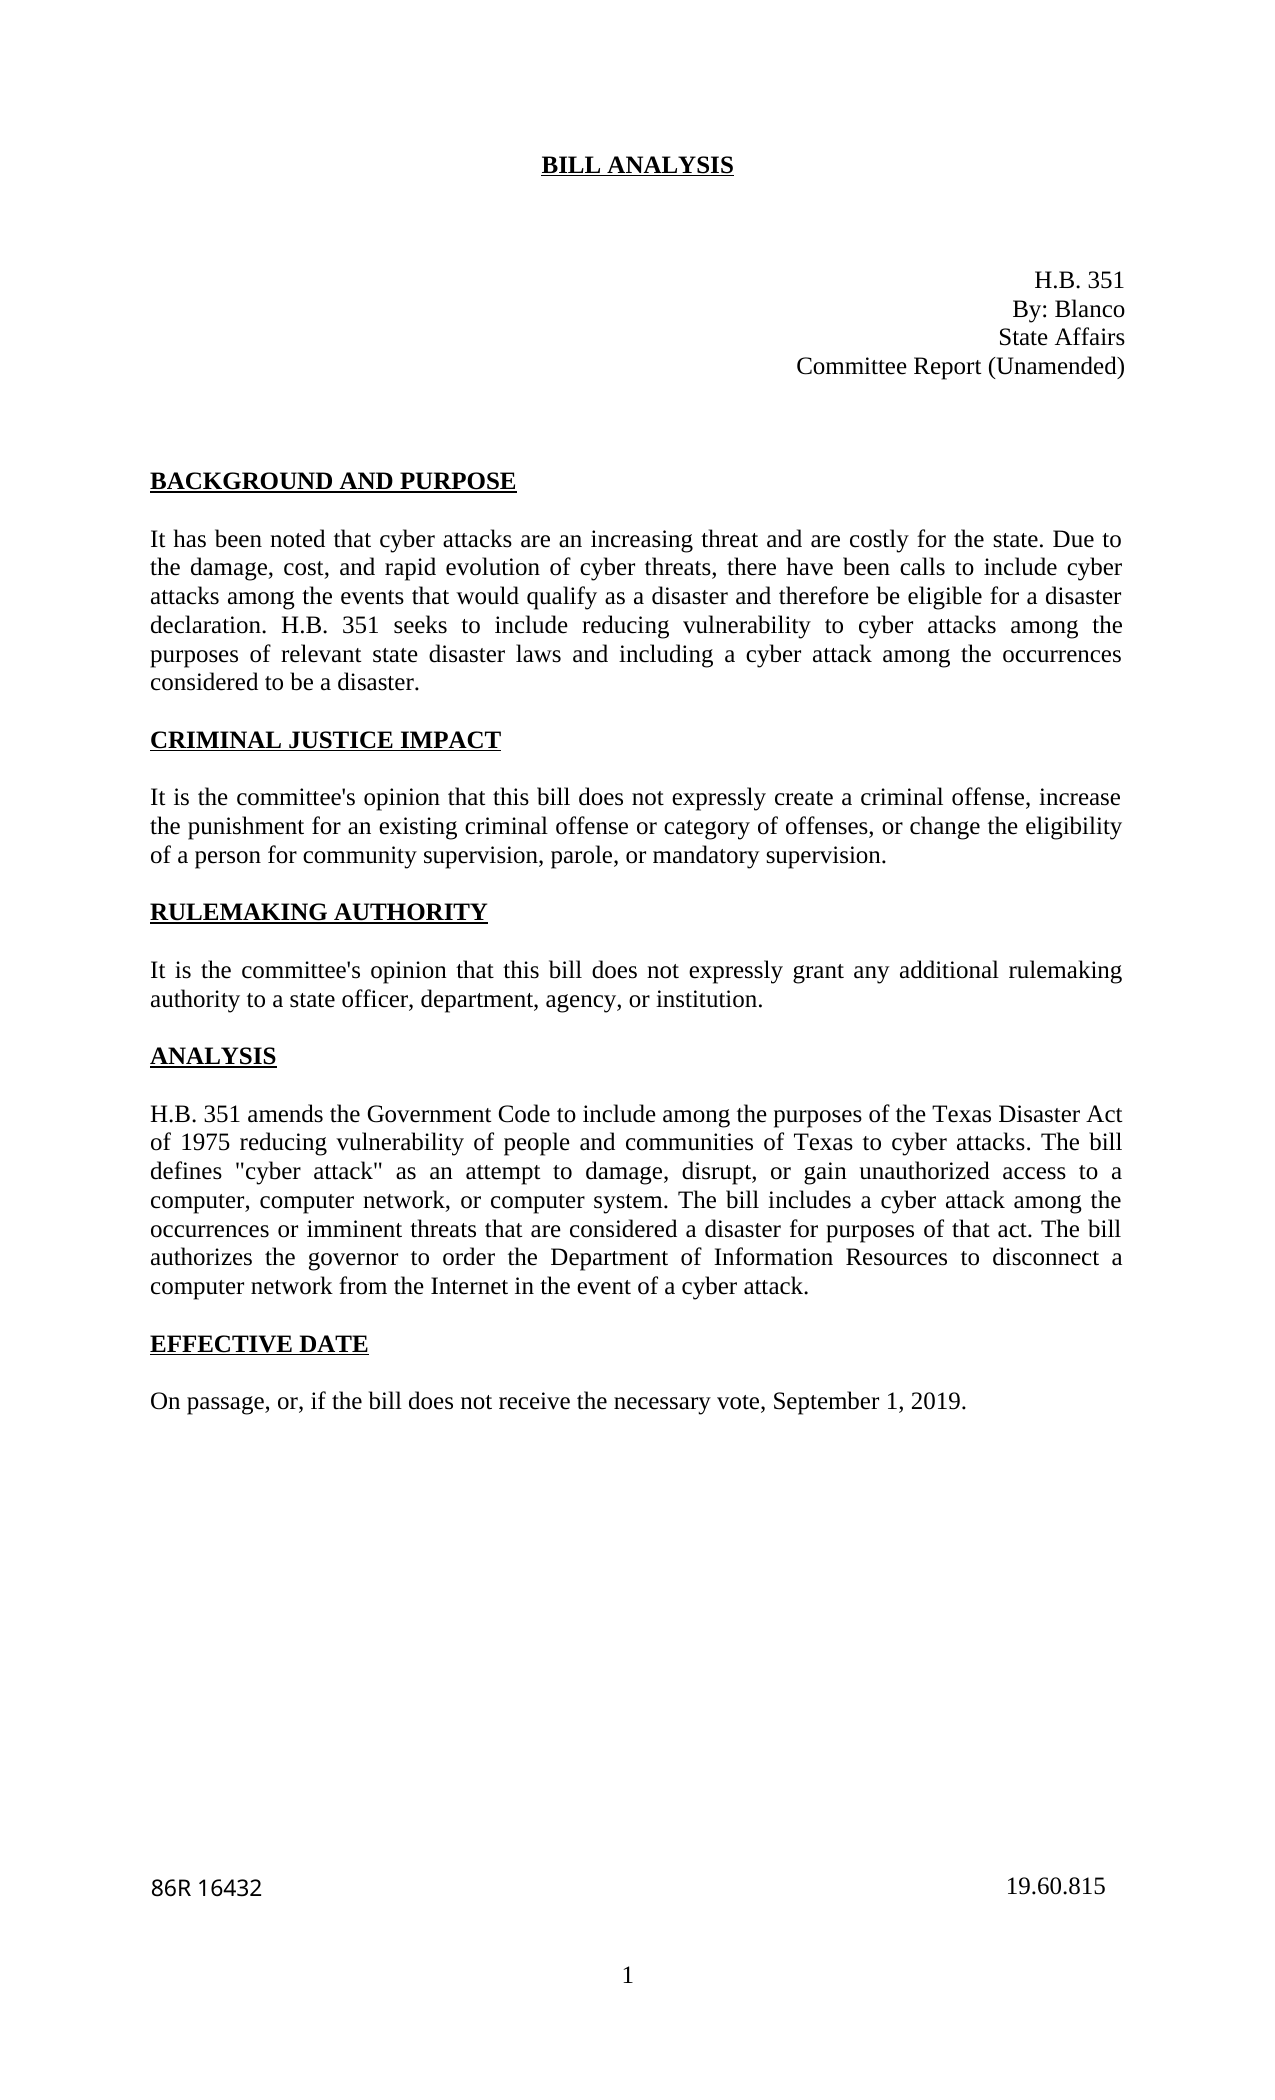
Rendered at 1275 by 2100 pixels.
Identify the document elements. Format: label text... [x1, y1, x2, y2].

table_header BILL ANALYSIS [139, 150, 1136, 179]
table_header BACKGROUND AND PURPOSE It has been noted that cyber attacks are an increasing threat and are costly for the state. Due to the damage, cost, and rapid evolution of cyber threats, there have been calls to include cyber attacks among the events that would qualify as a disaster and therefore be eligible for a disaster declaration. H.B. 351 seeks to include reducing vulnerability to cyber attacks among the purposes of relevant state disaster laws and including a cyber attack among the occurrences considered to be a disaster. [138, 466, 1136, 725]
table_cell CRIMINAL JUSTICE IMPACT It is the committee's opinion that this bill does not expressly create a criminal offense, increase the punishment for an existing criminal offense or category of offenses, or change the eligibility of a person for community supervision, parole, or mandatory supervision. [138, 725, 1136, 897]
table_cell By: Blanco [139, 294, 1136, 322]
table_header H.B. 351 [139, 265, 1136, 294]
table_cell RULEMAKING AUTHORITY It is the committee's opinion that this bill does not expressly grant any additional rulemaking authority to a state officer, department, agency, or institution. [138, 897, 1136, 1041]
table_cell State Affairs [139, 323, 1136, 351]
table_cell ANALYSIS H.B. 351 amends the Government Code to include among the purposes of the Texas Disaster Act of 1975 reducing vulnerability of people and communities of Texas to cyber attacks. The bill defines "cyber attack" as an attempt to damage, disrupt, or gain unauthorized access to a computer, computer network, or computer system. The bill includes a cyber attack among the occurrences or imminent threats that are considered a disaster for purposes of that act. The bill authorizes the governor to order the Department of Information Resources to disconnect a computer network from the Internet in the event of a cyber attack. [138, 1041, 1136, 1329]
table_cell Committee Report (Unamended) [139, 351, 1136, 380]
table_cell EFFECTIVE DATE On passage, or, if the bill does not receive the necessary vote, September 1, 2019. [138, 1329, 1136, 1444]
